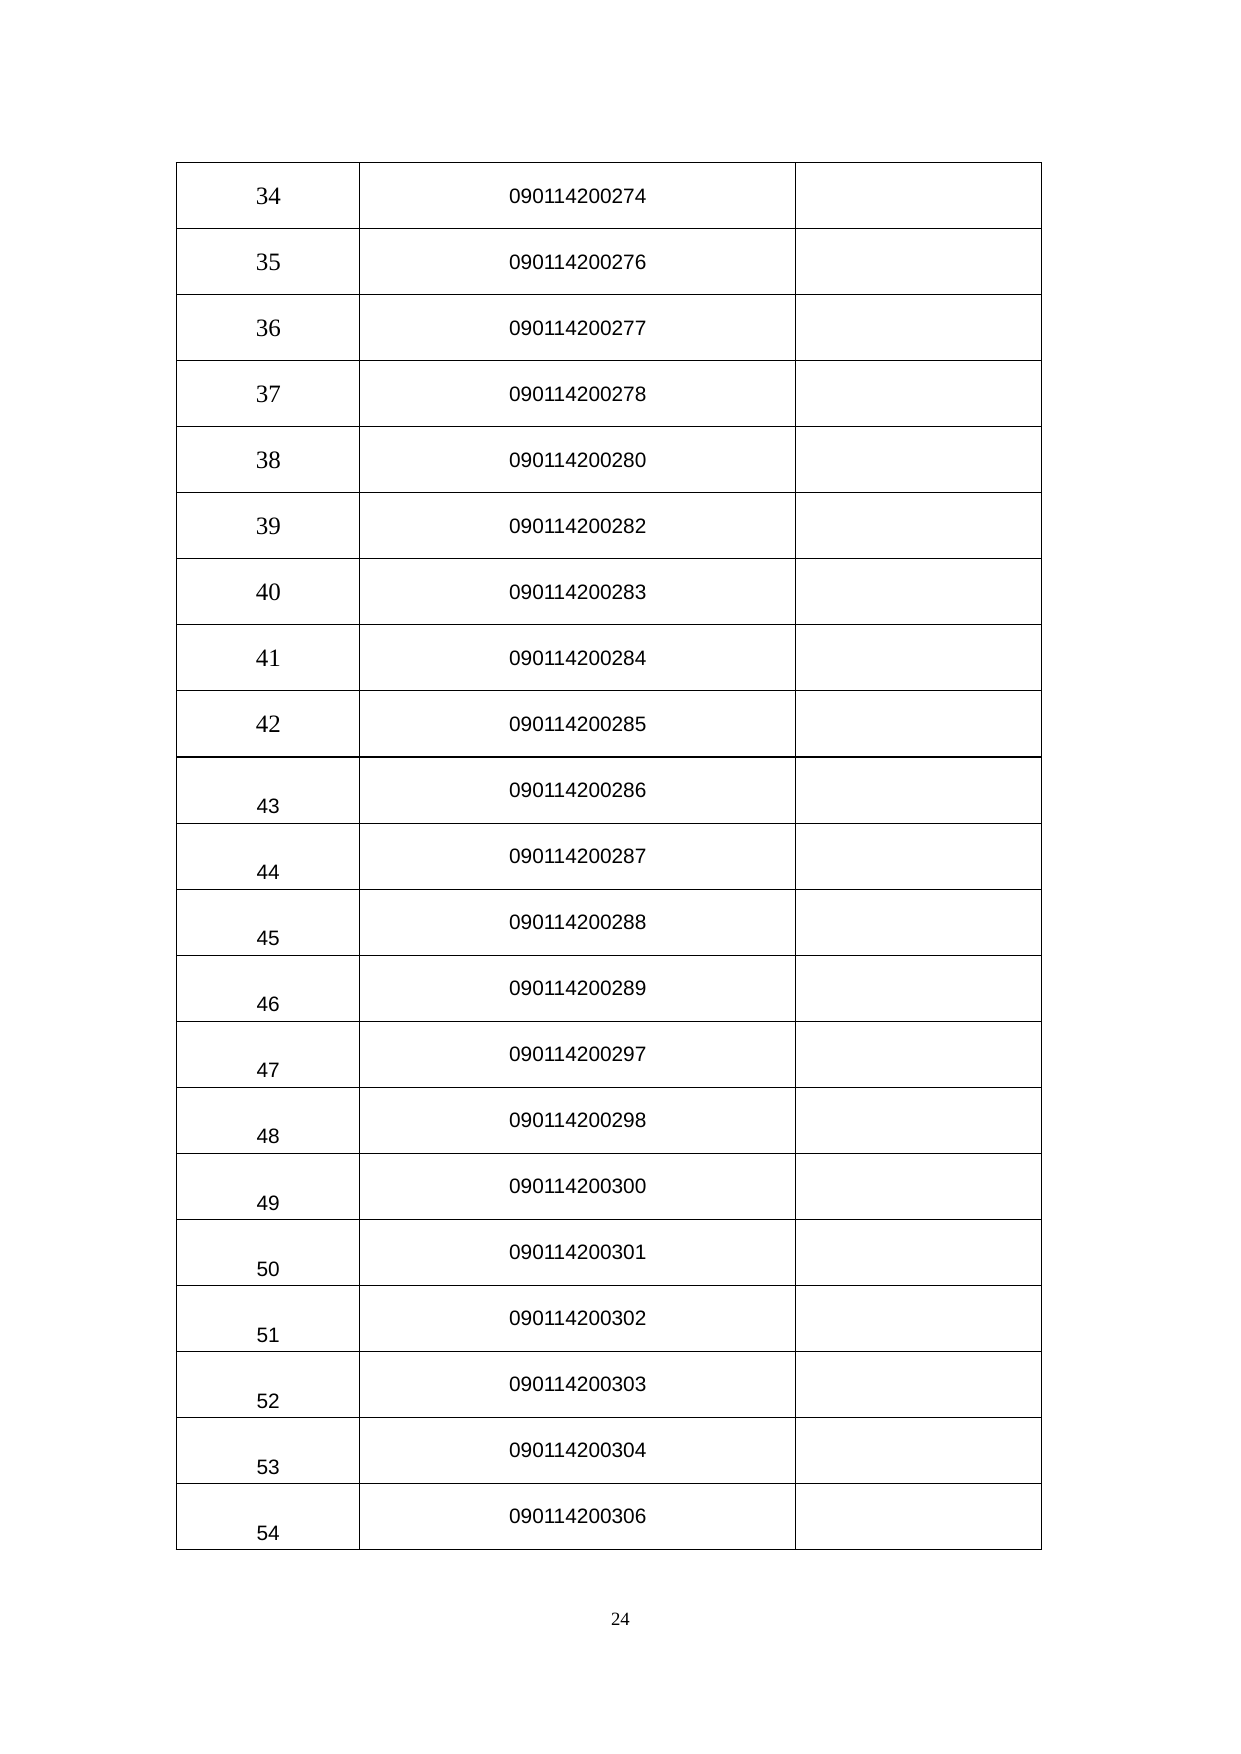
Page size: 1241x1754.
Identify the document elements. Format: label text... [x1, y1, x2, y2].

table_cell [796, 361, 1041, 426]
table_cell [796, 1154, 1041, 1219]
table_cell 44 [177, 824, 359, 888]
table_cell [796, 1352, 1041, 1417]
table_cell 090114200283 [360, 559, 795, 624]
table_cell 50 [177, 1220, 359, 1285]
table_cell 34 [177, 163, 359, 228]
table_cell 090114200276 [360, 229, 795, 294]
table_cell 54 [177, 1484, 359, 1549]
table_cell [796, 691, 1041, 756]
table_cell 090114200274 [360, 163, 795, 228]
table_cell [796, 1220, 1041, 1285]
table_cell 090114200286 [360, 758, 795, 822]
table_cell [796, 1286, 1041, 1351]
table_cell 46 [177, 956, 359, 1021]
table_cell 090114200284 [360, 625, 795, 690]
table_cell 52 [177, 1352, 359, 1417]
table_cell [796, 1088, 1041, 1153]
table_cell [796, 493, 1041, 558]
table_cell [796, 163, 1041, 228]
table_cell 090114200303 [360, 1352, 795, 1417]
table_cell [796, 1484, 1041, 1549]
table_cell 38 [177, 427, 359, 492]
table_cell 48 [177, 1088, 359, 1153]
table_cell 090114200285 [360, 691, 795, 756]
table_cell [796, 1418, 1041, 1483]
table_cell 090114200287 [360, 824, 795, 888]
table_cell 42 [177, 691, 359, 756]
table_cell 43 [177, 758, 359, 822]
table_cell 090114200304 [360, 1418, 795, 1483]
table_cell 47 [177, 1022, 359, 1087]
table_cell [796, 890, 1041, 954]
table_cell 41 [177, 625, 359, 690]
table_cell [796, 427, 1041, 492]
table_cell 090114200301 [360, 1220, 795, 1285]
table_cell 35 [177, 229, 359, 294]
table_cell 51 [177, 1286, 359, 1351]
table_cell 090114200282 [360, 493, 795, 558]
table_cell [796, 824, 1041, 888]
table_cell 37 [177, 361, 359, 426]
table_cell [796, 758, 1041, 822]
table_cell [796, 956, 1041, 1021]
table_cell [796, 625, 1041, 690]
table_cell 090114200278 [360, 361, 795, 426]
table_cell 090114200298 [360, 1088, 795, 1153]
table_cell 090114200277 [360, 295, 795, 360]
table_cell 090114200300 [360, 1154, 795, 1219]
table_cell 36 [177, 295, 359, 360]
table_cell [796, 1022, 1041, 1087]
table_cell 090114200297 [360, 1022, 795, 1087]
table_cell 090114200302 [360, 1286, 795, 1351]
table_cell 090114200288 [360, 890, 795, 954]
table_cell 090114200280 [360, 427, 795, 492]
table_cell 090114200289 [360, 956, 795, 1021]
table_cell [796, 229, 1041, 294]
table_cell [796, 295, 1041, 360]
table_cell 49 [177, 1154, 359, 1219]
table_cell 090114200306 [360, 1484, 795, 1549]
table_cell 39 [177, 493, 359, 558]
table_cell [796, 559, 1041, 624]
table_cell 40 [177, 559, 359, 624]
table_cell 45 [177, 890, 359, 954]
table_cell 53 [177, 1418, 359, 1483]
